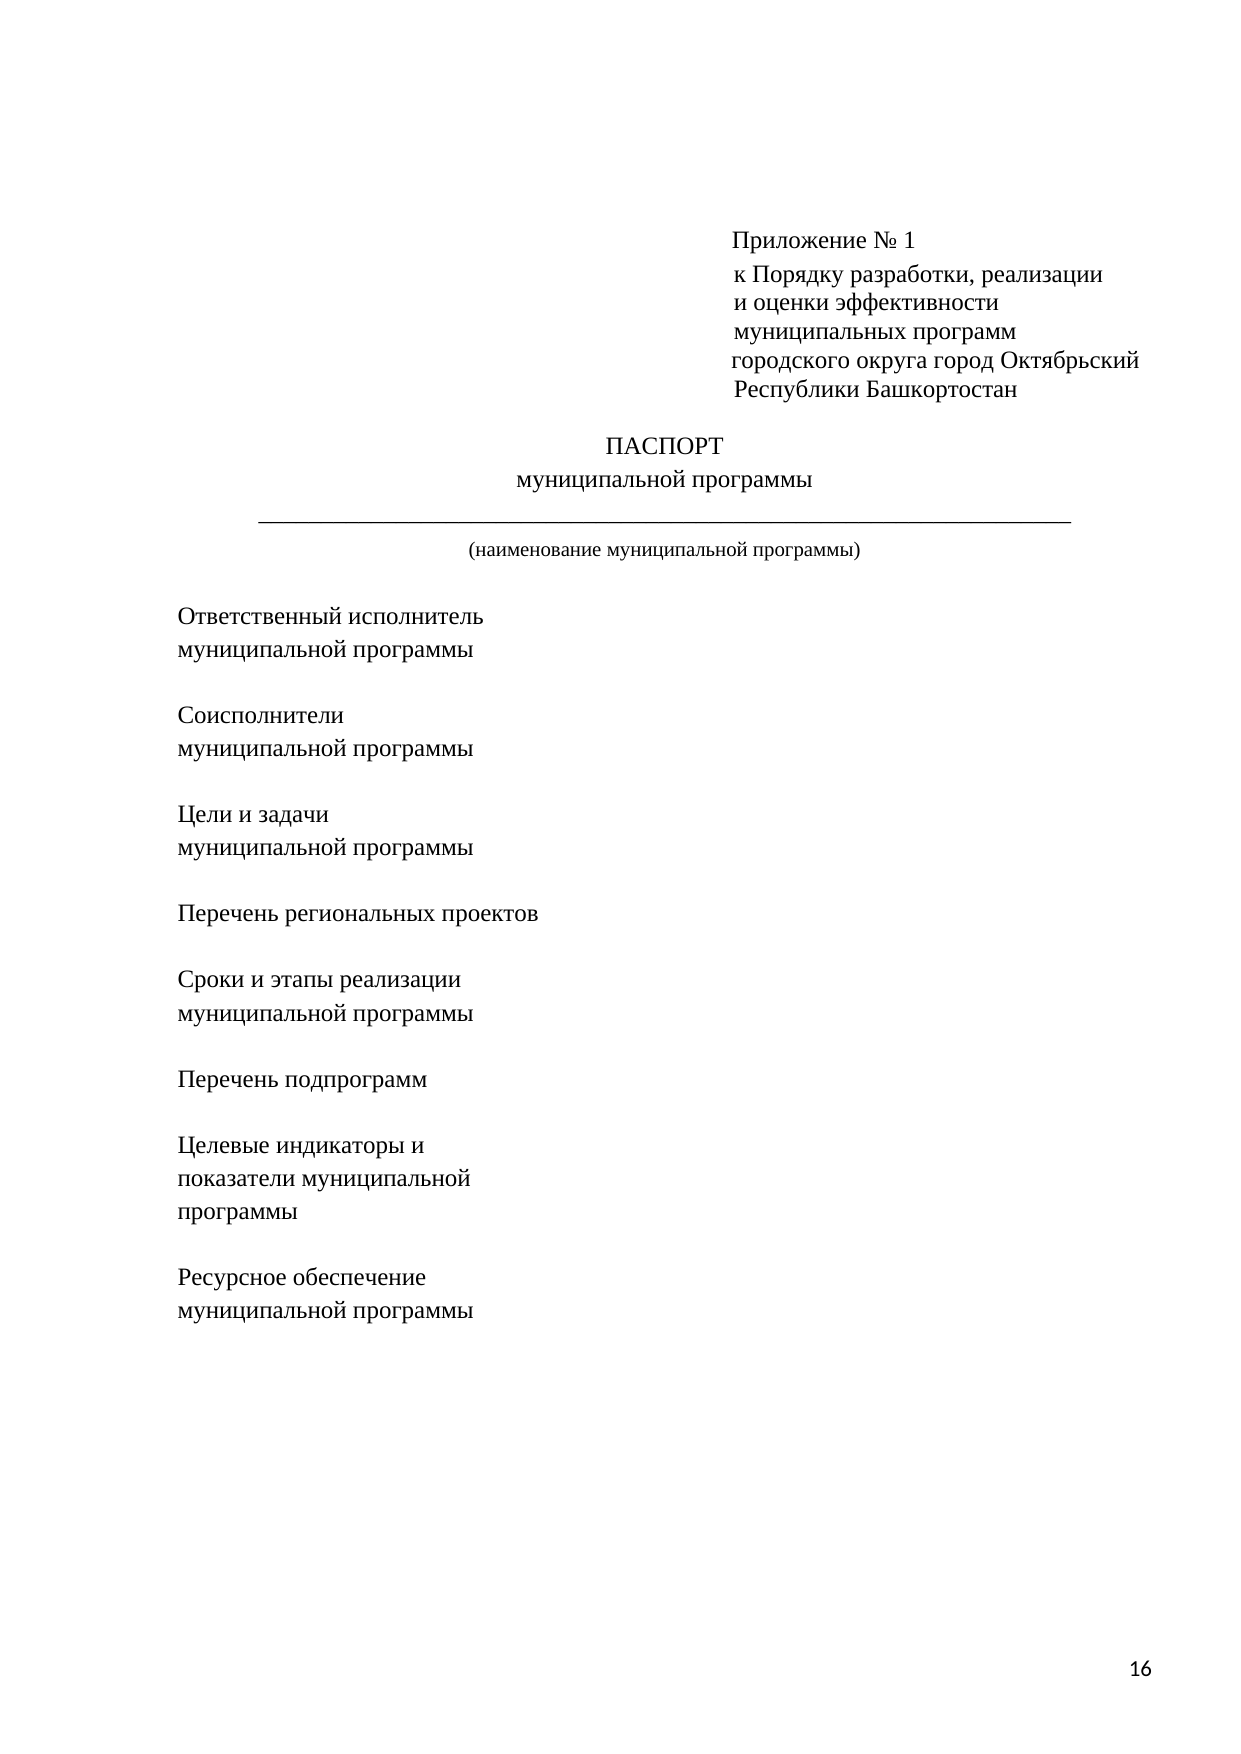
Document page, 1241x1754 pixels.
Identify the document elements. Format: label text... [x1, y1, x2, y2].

text и оценки эффективности [177, 287, 1152, 316]
text муниципальной программы [177, 634, 1152, 663]
text городского округа город Октябрьский [693, 345, 1152, 374]
text к Порядку разработки, реализации [177, 259, 1152, 287]
text Ресурсное обеспечение [177, 1262, 1152, 1291]
subtitle муниципальной программы [177, 464, 1152, 493]
text муниципальных программ [177, 316, 1152, 345]
text муниципальной программы [177, 733, 1152, 762]
text Ответственный исполнитель [177, 601, 1152, 630]
subtitle (наименование муниципальной программы) [177, 537, 1152, 561]
text программы [177, 1196, 1152, 1224]
text муниципальной программы [177, 832, 1152, 861]
text муниципальной программы [177, 998, 1152, 1026]
text Республики Башкортостан [177, 374, 1152, 402]
text Соисполнители [177, 700, 1152, 729]
text Приложение № 1 [177, 225, 1152, 254]
subtitle ПАСПОРТ [177, 431, 1152, 460]
text Сроки и этапы реализации [177, 964, 1152, 993]
text показатели муниципальной [177, 1163, 1152, 1191]
text Целевые индикаторы и [177, 1130, 1152, 1158]
text Перечень региональных проектов [177, 898, 1152, 927]
text Цели и задачи [177, 799, 1152, 828]
text муниципальной программы [177, 1295, 1152, 1323]
text Перечень подпрограмм [177, 1064, 1152, 1092]
subtitle _________________________________________________________________ [177, 497, 1152, 526]
